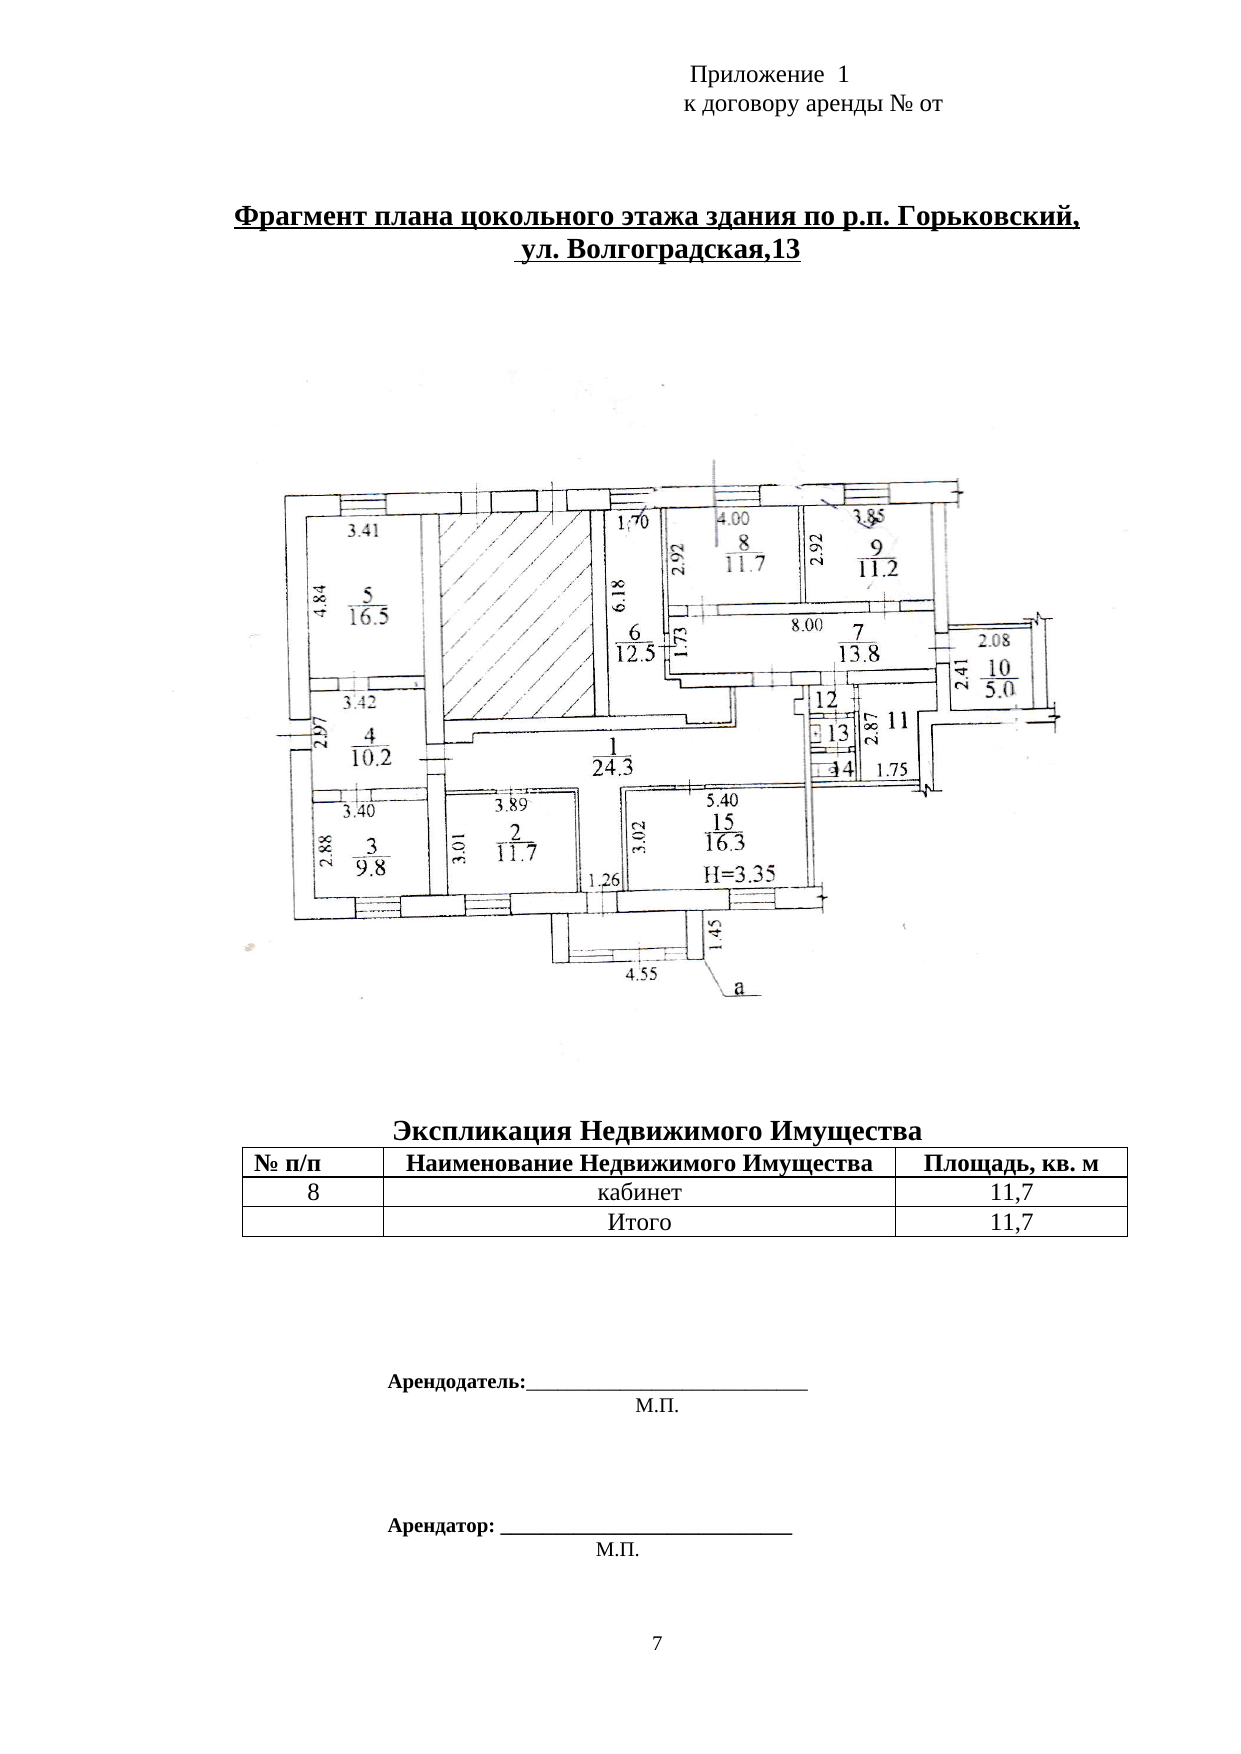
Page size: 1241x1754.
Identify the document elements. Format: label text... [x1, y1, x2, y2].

table_cell 11,7 [896, 1207, 1127, 1236]
table_cell кабинет [384, 1178, 895, 1206]
text М.П. [148, 1537, 1166, 1561]
table_header Площадь, кв. м [896, 1148, 1127, 1176]
table_cell 11,7 [896, 1178, 1127, 1206]
text к договору аренды № от [148, 88, 1166, 117]
text Арендодатель:___________________________ [148, 1369, 1166, 1393]
table_header Наименование Недвижимого Имущества [384, 1148, 895, 1176]
table_cell 8 [243, 1178, 383, 1206]
text Приложение 1 [298, 59, 1166, 88]
text Экспликация Недвижимого Имущества [148, 1113, 1166, 1147]
table_cell [243, 1207, 383, 1236]
text ул. Волгоградская,13 [148, 232, 1166, 265]
text Арендатор: ____________________________ [148, 1513, 1166, 1537]
table_header № п/п [243, 1148, 383, 1176]
text Фрагмент плана цокольного этажа здания по р.п. Горьковский, [148, 198, 1166, 232]
table_cell Итого [384, 1207, 895, 1236]
text М.П. [148, 1393, 1166, 1417]
